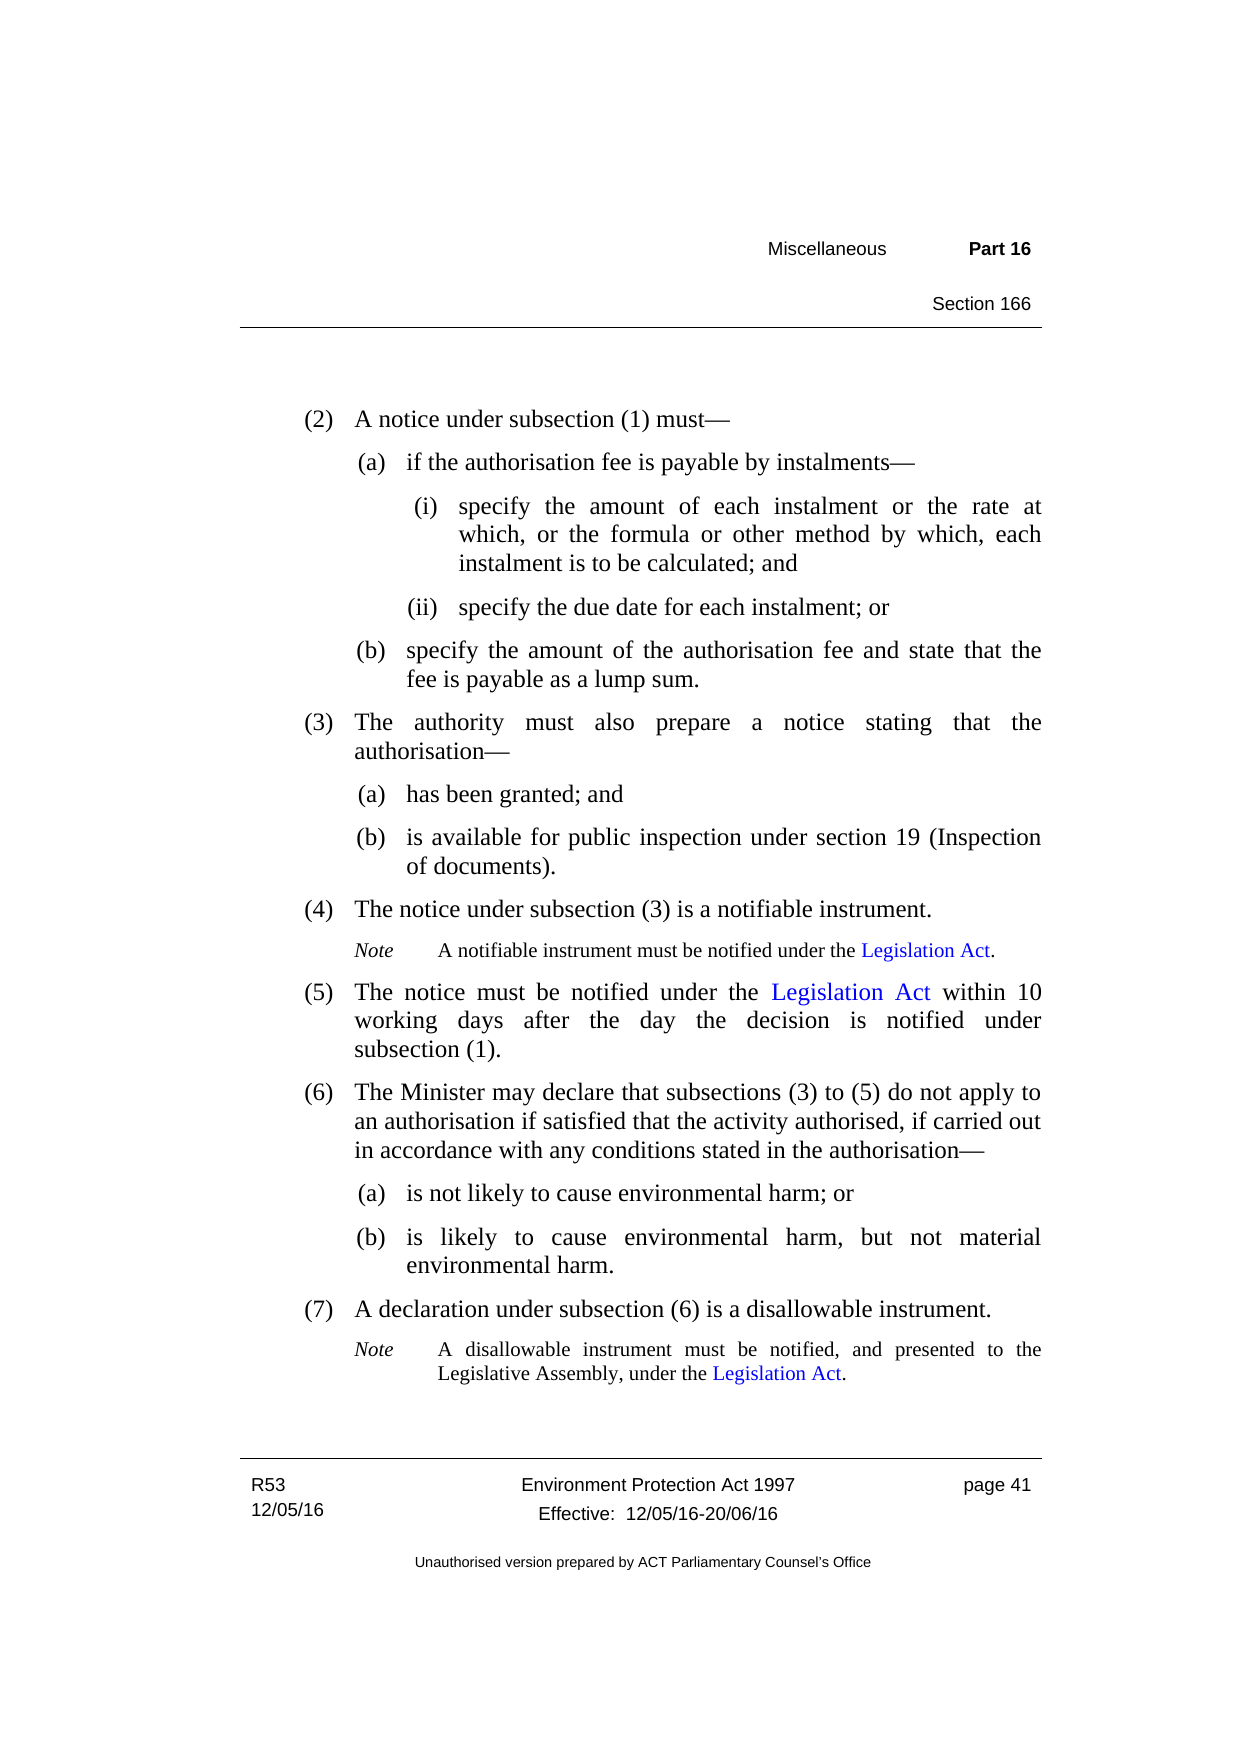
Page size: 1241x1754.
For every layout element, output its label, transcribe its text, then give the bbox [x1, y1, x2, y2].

text (ii) specify the due date for each instalment; or [239, 592, 1042, 620]
text Note A disallowable instrument must be notified, and presented to the Legislative Assembly, under the Legislation Act. [354, 1337, 1042, 1385]
text (i) specify the amount of each instalment or the rate at which, or the formula or other method by which, each instalment is to be calculated; and [239, 491, 1042, 577]
text (a) has been granted; and [239, 779, 1042, 808]
text (2) A notice under subsection (1) must— [239, 404, 1042, 433]
text Note A notifiable instrument must be notified under the Legislation Act. [354, 938, 1042, 962]
text (5) The notice must be notified under the Legislation Act within 10 working days after the day the decision is notified under subsection (1). [239, 977, 1042, 1063]
text (b) is available for public inspection under section 19 (Inspection of documents). [239, 822, 1042, 880]
text (a) if the authorisation fee is payable by instalments— [239, 447, 1042, 476]
text (6) The Minister may declare that subsections (3) to (5) do not apply to an authorisation if satisfied that the activity authorised, if carried out in accordance with any conditions stated in the authorisation— [239, 1077, 1042, 1164]
text (b) specify the amount of the authorisation fee and state that the fee is payable as a lump sum. [239, 635, 1042, 692]
text (7) A declaration under subsection (6) is a disallowable instrument. [239, 1294, 1042, 1322]
text (a) is not likely to cause environmental harm; or [239, 1178, 1042, 1207]
text (b) is likely to cause environmental harm, but not material environmental harm. [239, 1222, 1042, 1279]
text (3) The authority must also prepare a notice stating that the authorisation— [239, 707, 1042, 764]
text (4) The notice under subsection (3) is a notifiable instrument. [239, 894, 1042, 923]
